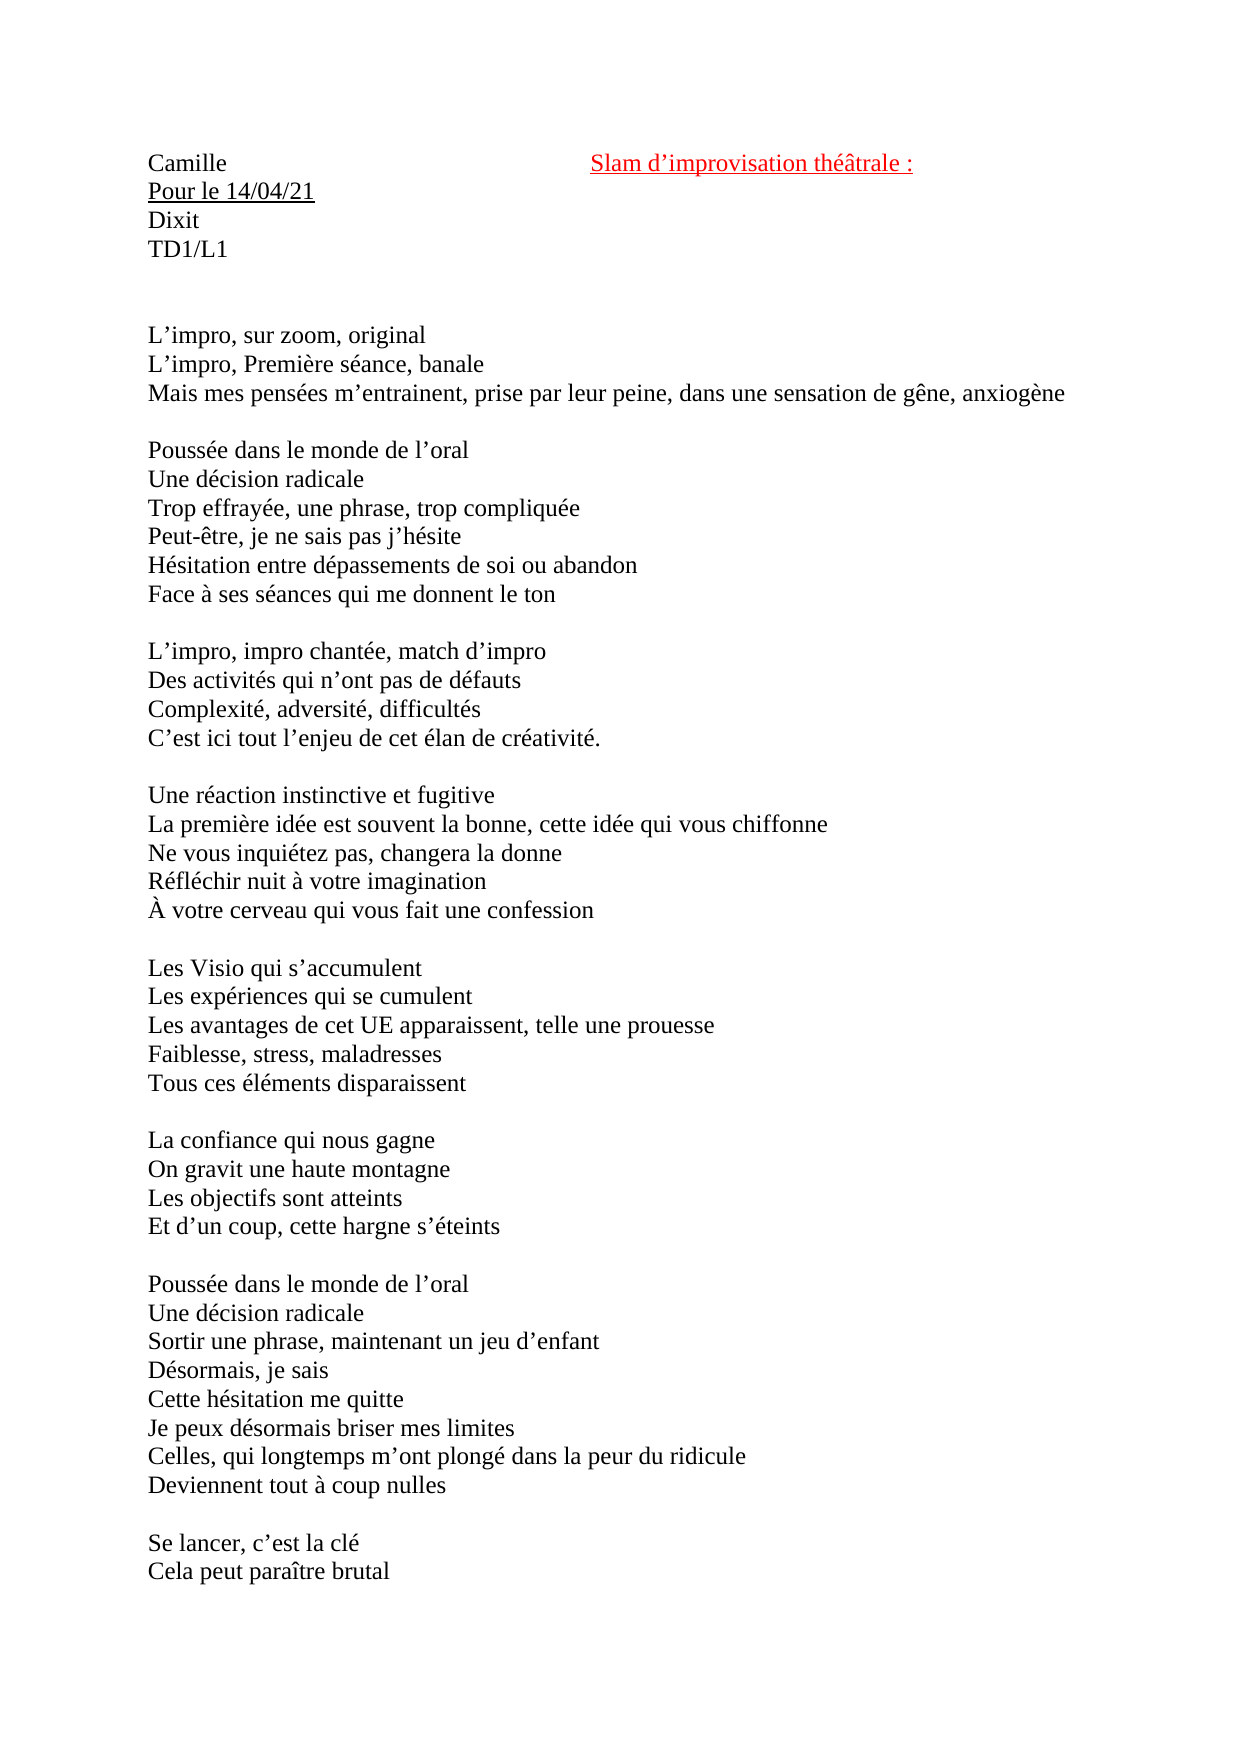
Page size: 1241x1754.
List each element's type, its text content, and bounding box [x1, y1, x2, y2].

text L’impro, sur zoom, original [148, 320, 1093, 349]
text La première idée est souvent la bonne, cette idée qui vous chiffonne [148, 809, 1093, 838]
text C’est ici tout l’enjeu de cet élan de créativité. [148, 723, 1093, 751]
text Poussée dans le monde de l’oral [148, 1269, 1093, 1298]
text Poussée dans le monde de l’oral [148, 435, 1093, 464]
text Mais mes pensées m’entrainent, prise par leur peine, dans une sensation de gêne, anxiogène [148, 378, 1093, 406]
text Sortir une phrase, maintenant un jeu d’enfant [148, 1326, 1093, 1355]
text Les expériences qui se cumulent [148, 981, 1093, 1010]
text Une décision radicale [148, 464, 1093, 493]
text Tous ces éléments disparaissent [148, 1068, 1093, 1096]
text Cette hésitation me quitte [148, 1384, 1093, 1413]
text À votre cerveau qui vous fait une confession [148, 895, 1093, 924]
text Trop effrayée, une phrase, trop compliquée [148, 493, 1093, 521]
text Deviennent tout à coup nulles [148, 1470, 1093, 1499]
text Peut-être, je ne sais pas j’hésite [148, 521, 1093, 550]
text Dixit [148, 205, 1093, 234]
text Faiblesse, stress, maladresses [148, 1039, 1093, 1068]
text Complexité, adversité, difficultés [148, 694, 1093, 723]
text Je peux désormais briser mes limites [148, 1413, 1093, 1441]
text Face à ses séances qui me donnent le ton [148, 579, 1093, 608]
text Et d’un coup, cette hargne s’éteints [148, 1211, 1093, 1240]
text Hésitation entre dépassements de soi ou abandon [148, 550, 1093, 579]
text Réfléchir nuit à votre imagination [148, 866, 1093, 895]
text Les avantages de cet UE apparaissent, telle une prouesse [148, 1010, 1093, 1039]
text Se lancer, c’est la clé [148, 1528, 1093, 1556]
text Une réaction instinctive et fugitive [148, 780, 1093, 809]
text Une décision radicale [148, 1298, 1093, 1326]
text Les Visio qui s’accumulent [148, 953, 1093, 981]
text TD1/L1 [148, 234, 1093, 263]
text Désormais, je sais [148, 1355, 1093, 1384]
text Celles, qui longtemps m’ont plongé dans la peur du ridicule [148, 1441, 1093, 1470]
text Des activités qui n’ont pas de défauts [148, 665, 1093, 694]
text Les objectifs sont atteints [148, 1183, 1093, 1211]
text Camille Slam d’improvisation théâtrale : Pour le 14/04/21 [148, 148, 1093, 205]
text L’impro, impro chantée, match d’impro [148, 636, 1093, 665]
text Cela peut paraître brutal [148, 1556, 1093, 1585]
text La confiance qui nous gagne [148, 1125, 1093, 1154]
text On gravit une haute montagne [148, 1154, 1093, 1183]
text Ne vous inquiétez pas, changera la donne [148, 838, 1093, 866]
text L’impro, Première séance, banale [148, 349, 1093, 378]
